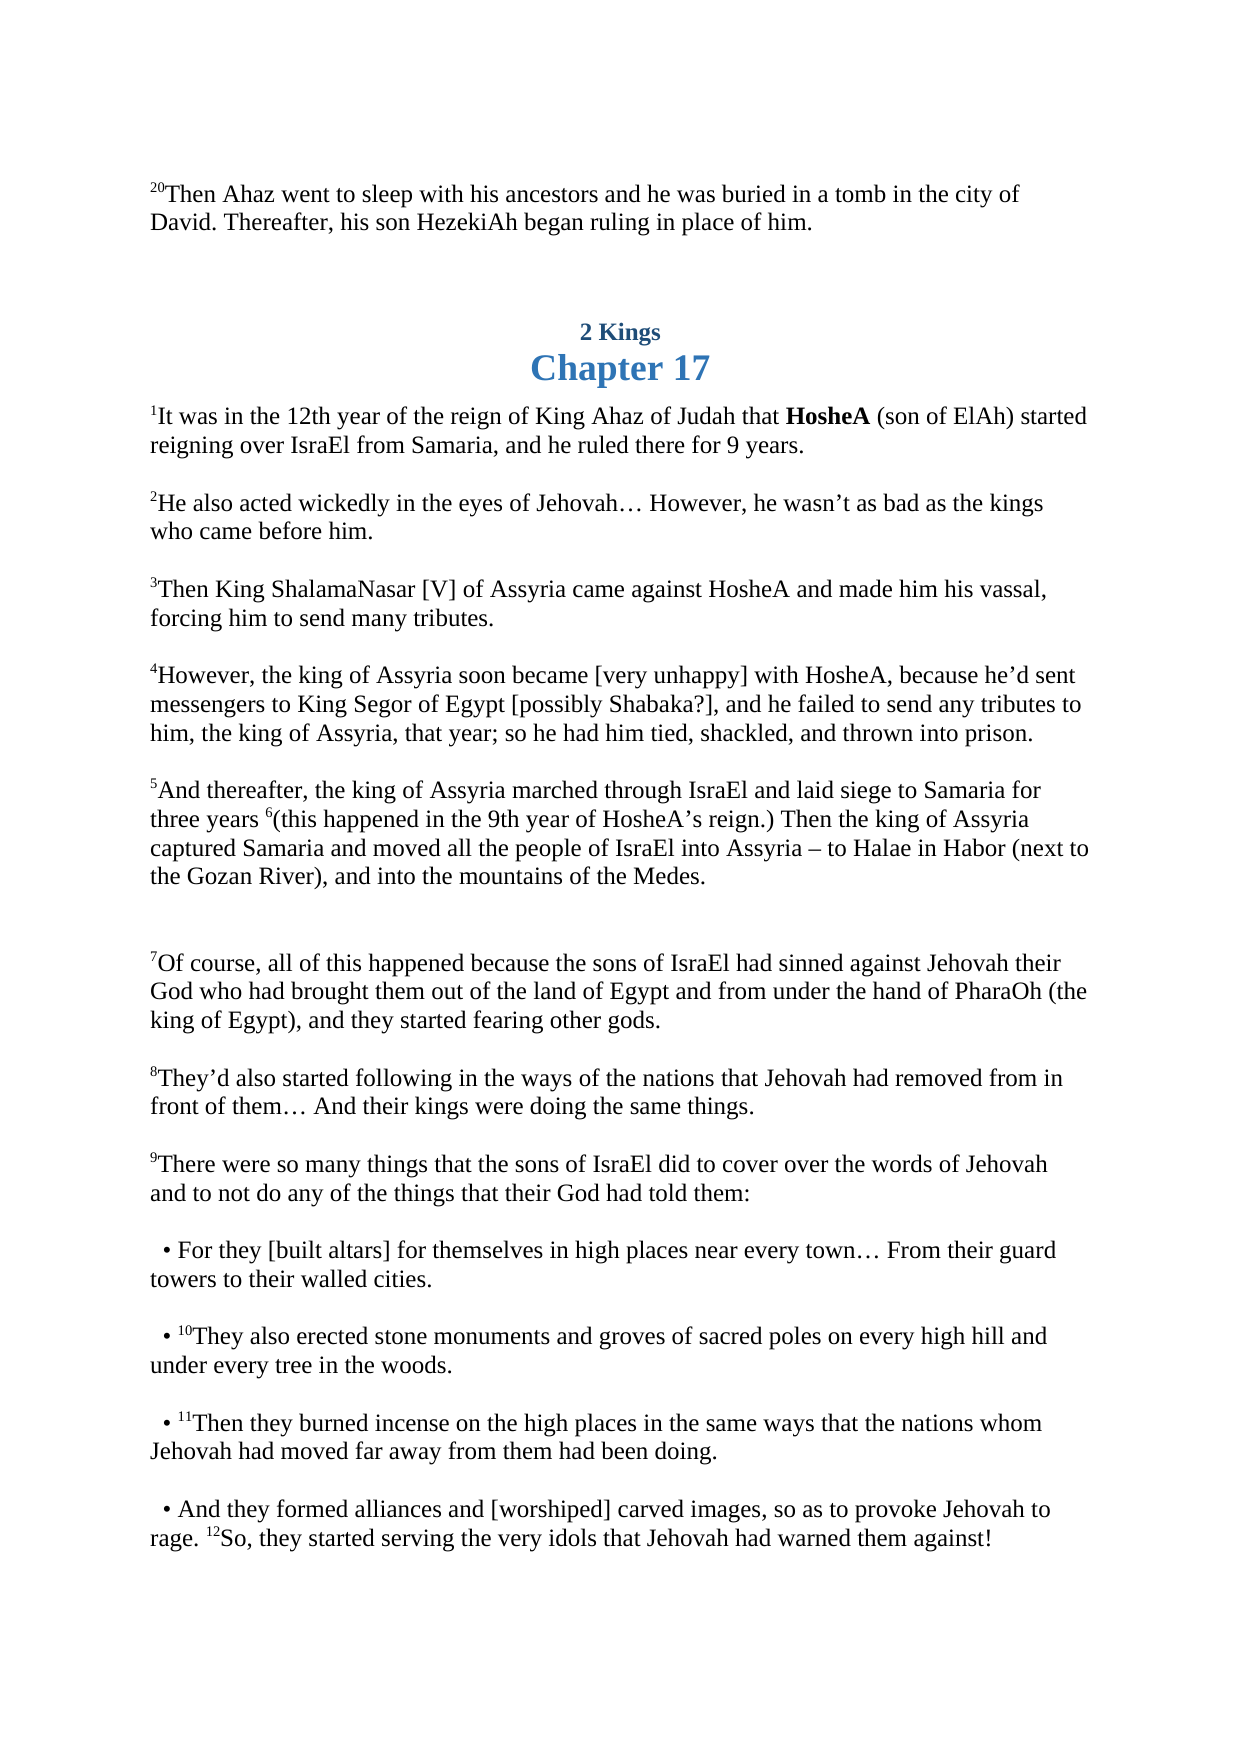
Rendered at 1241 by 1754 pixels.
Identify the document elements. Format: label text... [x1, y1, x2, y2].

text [150, 401, 1090, 1580]
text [150, 150, 1090, 265]
subtitle 2 Kings [150, 317, 1090, 346]
subtitle Chapter 17 [150, 346, 1090, 389]
